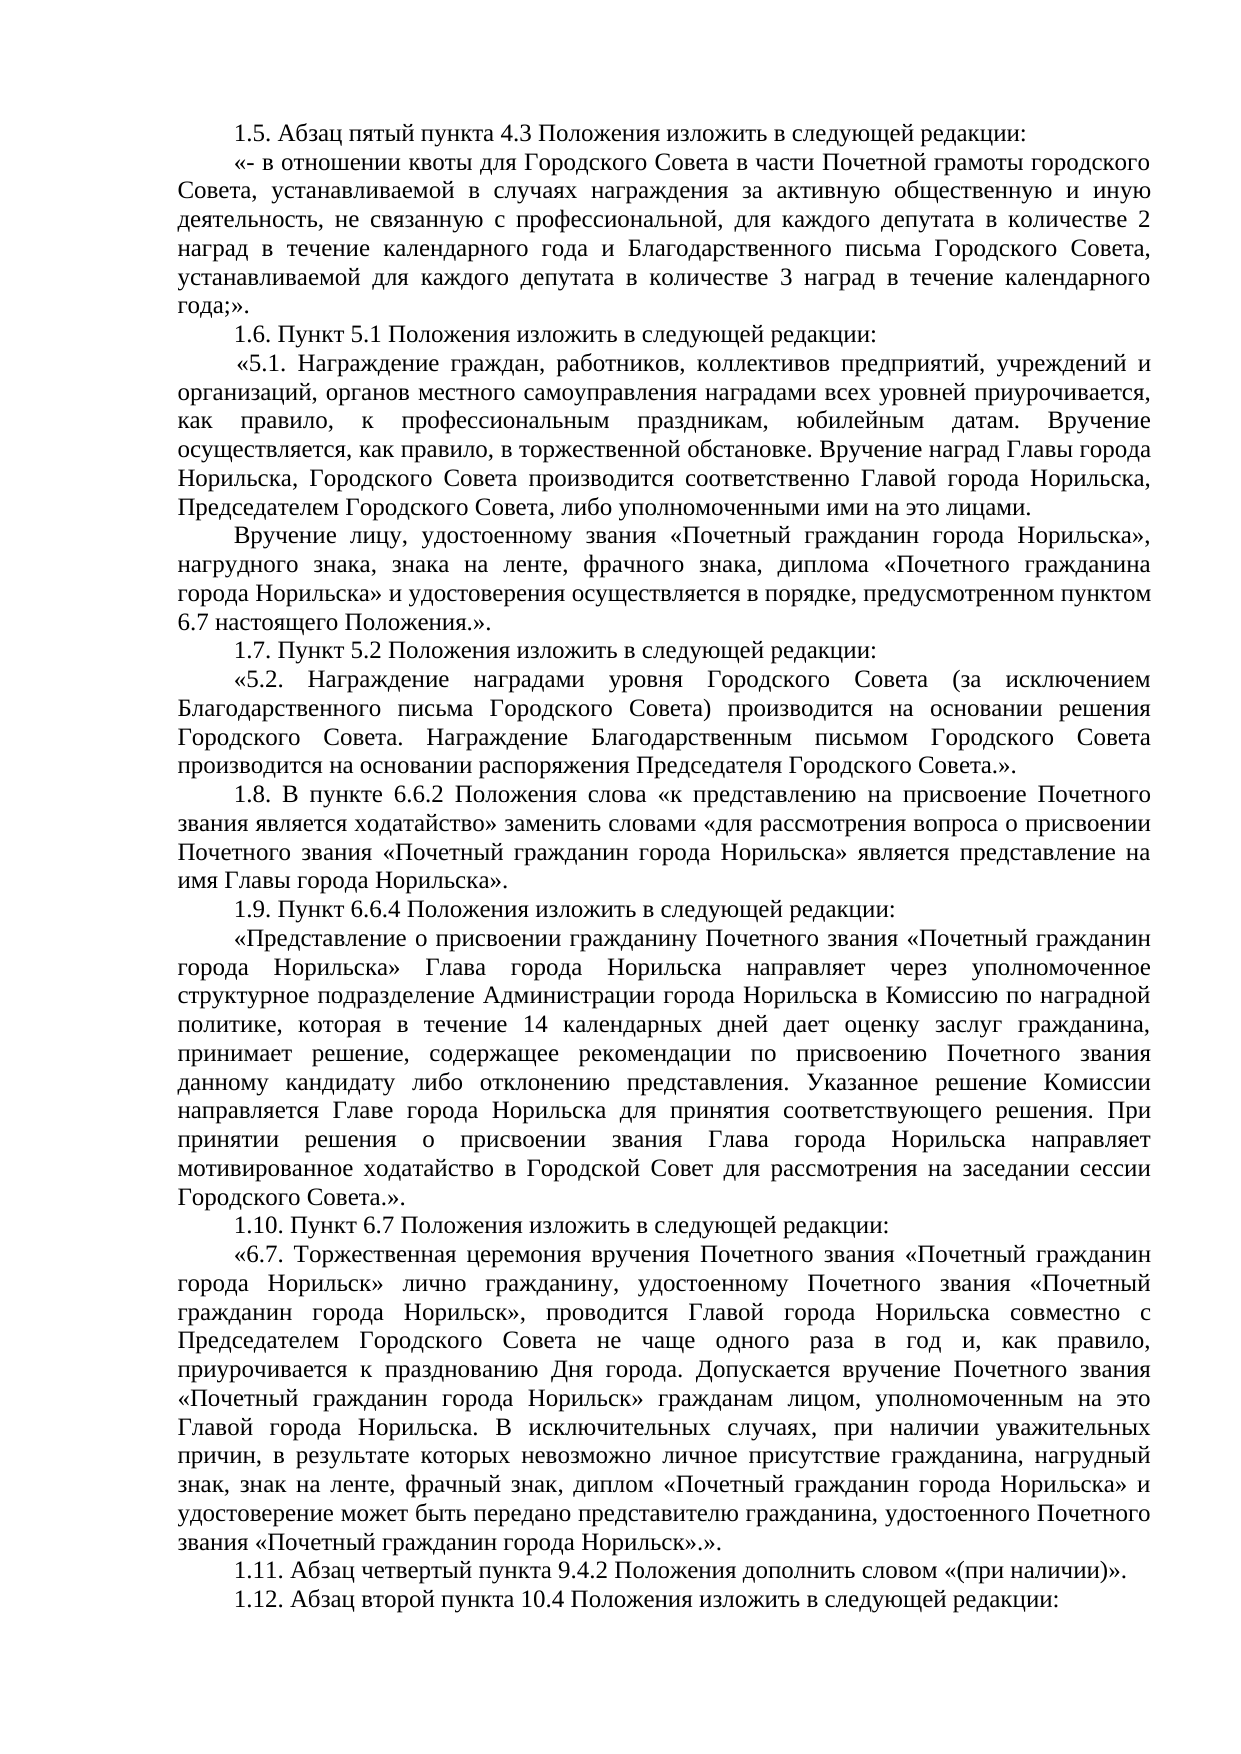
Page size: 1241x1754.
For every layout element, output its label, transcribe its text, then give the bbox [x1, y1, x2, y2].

text 1.7. Пункт 5.2 Положения изложить в следующей редакции: [177, 636, 1152, 664]
text «6.7. Торжественная церемония вручения Почетного звания «Почетный гражданин города Норильск» лично гражданину, удостоенному Почетного звания «Почетный гражданин города Норильск», проводится Главой города Норильска совместно с Председателем Городского Совета не чаще одного раза в год и, как правило, приурочивается к празднованию Дня города. Допускается вручение Почетного звания «Почетный гражданин города Норильск» гражданам лицом, уполномоченным на это Главой города Норильска. В исключительных случаях, при наличии уважительных причин, в результате которых невозможно личное присутствие гражданина, нагрудный знак, знак на ленте, фрачный знак, диплом «Почетный гражданин города Норильска» и удостоверение может быть передано представителю гражданина, удостоенного Почетного звания «Почетный гражданин города Норильск».». [177, 1239, 1152, 1556]
text «- в отношении квоты для Городского Совета в части Почетной грамоты городского Совета, устанавливаемой в случаях награждения за активную общественную и иную деятельность, не связанную с профессиональной, для каждого депутата в количестве 2 наград в течение календарного года и Благодарственного письма Городского Совета, устанавливаемой для каждого депутата в количестве 3 наград в течение календарного года;». [177, 147, 1152, 319]
text 1.10. Пункт 6.7 Положения изложить в следующей редакции: [177, 1211, 1152, 1239]
text 1.12. Абзац второй пункта 10.4 Положения изложить в следующей редакции: [177, 1584, 1152, 1613]
text «5.2. Награждение наградами уровня Городского Совета (за исключением Благодарственного письма Городского Совета) производится на основании решения Городского Совета. Награждение Благодарственным письмом Городского Совета производится на основании распоряжения Председателя Городского Совета.». [177, 664, 1152, 779]
text Вручение лицу, удостоенному звания «Почетный гражданин города Норильска», нагрудного знака, знака на ленте, фрачного знака, диплома «Почетного гражданина города Норильска» и удостоверения осуществляется в порядке, предусмотренном пунктом 6.7 настоящего Положения.». [177, 521, 1152, 636]
text 1.11. Абзац четвертый пункта 9.4.2 Положения дополнить словом «(при наличии)». [177, 1556, 1152, 1584]
text 1.5. Абзац пятый пункта 4.3 Положения изложить в следующей редакции: [177, 118, 1152, 147]
text «Представление о присвоении гражданину Почетного звания «Почетный гражданин города Норильска» Глава города Норильска направляет через уполномоченное структурное подразделение Администрации города Норильска в Комиссию по наградной политике, которая в течение 14 календарных дней дает оценку заслуг гражданина, принимает решение, содержащее рекомендации по присвоению Почетного звания данному кандидату либо отклонению представления. Указанное решение Комиссии направляется Главе города Норильска для принятия соответствующего решения. При принятии решения о присвоении звания Глава города Норильска направляет мотивированное ходатайство в Городской Совет для рассмотрения на заседании сессии Городского Совета.». [177, 923, 1152, 1211]
text «5.1. Награждение граждан, работников, коллективов предприятий, учреждений и организаций, органов местного самоуправления наградами всех уровней приурочивается, как правило, к профессиональным праздникам, юбилейным датам. Вручение осуществляется, как правило, в торжественной обстановке. Вручение наград Главы города Норильска, Городского Совета производится соответственно Главой города Норильска, Председателем Городского Совета, либо уполномоченными ими на это лицами. [177, 348, 1152, 521]
text 1.6. Пункт 5.1 Положения изложить в следующей редакции: [177, 319, 1152, 348]
text 1.9. Пункт 6.6.4 Положения изложить в следующей редакции: [177, 894, 1152, 923]
text 1.8. В пункте 6.6.2 Положения слова «к представлению на присвоение Почетного звания является ходатайство» заменить словами «для рассмотрения вопроса о присвоении Почетного звания «Почетный гражданин города Норильска» является представление на имя Главы города Норильска». [177, 779, 1152, 894]
